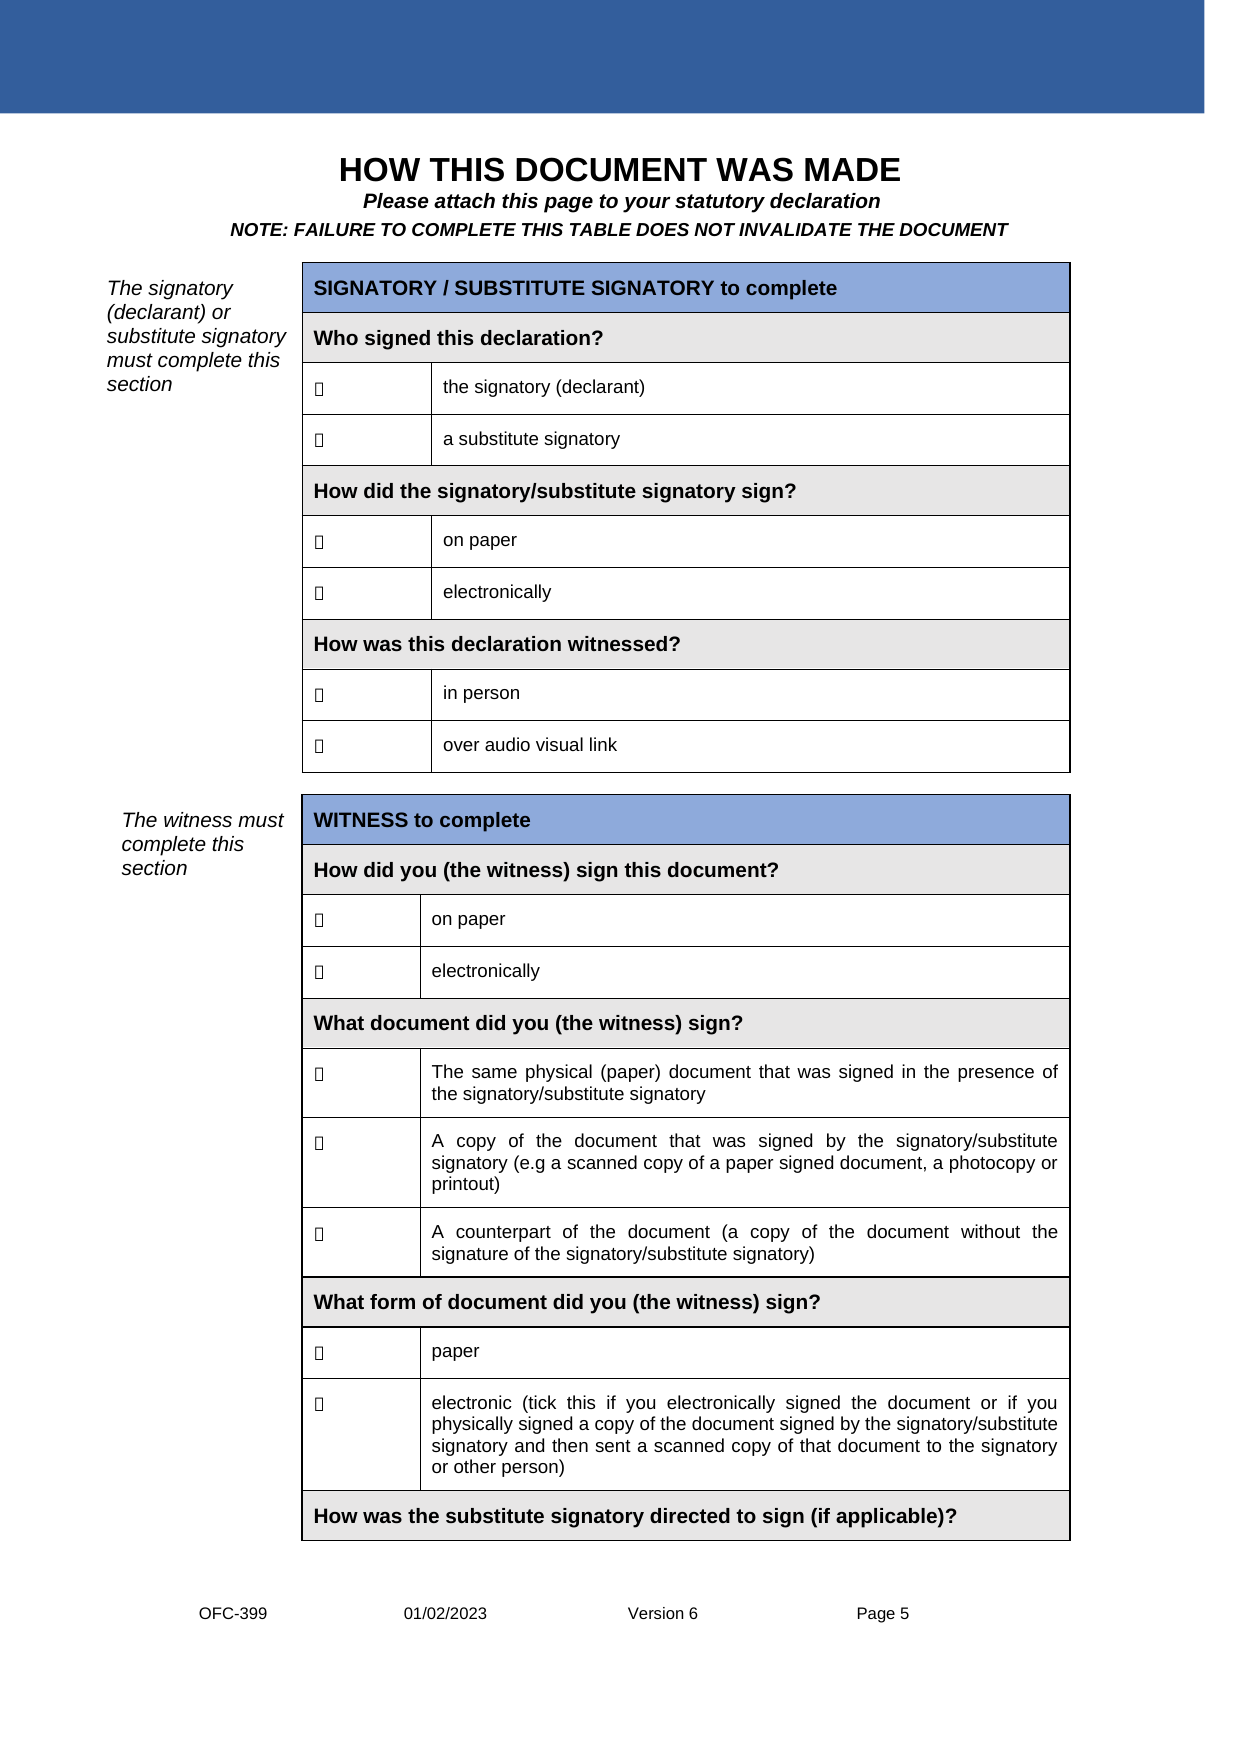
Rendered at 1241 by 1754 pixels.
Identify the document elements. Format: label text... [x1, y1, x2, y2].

table_cell  [303, 1379, 420, 1490]
table_cell The same physical (paper) document that was signed in the presence of the signatory/substitute signatory [421, 1049, 1069, 1117]
table_cell electronically [421, 947, 1069, 997]
table_cell A copy of the document that was signed by the signatory/substitute signatory (e.g a scanned copy of a paper signed document, a photocopy or printout) [421, 1118, 1069, 1207]
table_cell the signatory (declarant) [432, 363, 1069, 414]
table_cell Who signed this declaration? [303, 313, 1069, 362]
table_cell  [303, 721, 431, 772]
text Please attach this page to your statutory declaration [187, 188, 1053, 212]
table_cell  [303, 1049, 420, 1117]
table_header The signatory (declarant) or substitute signatory must complete this section [95, 262, 302, 772]
table_cell  [303, 1208, 420, 1276]
table_cell electronically [432, 568, 1069, 618]
text NOTE: FAILURE TO COMPLETE THIS TABLE DOES NOT INVALIDATE THE DOCUMENT [187, 219, 1053, 240]
table_cell  [303, 363, 431, 414]
table_cell on paper [432, 516, 1069, 567]
table_header WITNESS to complete [303, 795, 1069, 844]
table_cell  [303, 895, 420, 946]
table_cell  [303, 1328, 420, 1378]
table_cell in person [432, 670, 1069, 720]
table_cell  [303, 947, 420, 997]
table_cell  [303, 1118, 420, 1207]
table_cell A counterpart of the document (a copy of the document without the signature of the signatory/substitute signatory) [421, 1208, 1069, 1276]
table_cell What form of document did you (the witness) sign? [303, 1278, 1069, 1326]
table_cell electronic (tick this if you electronically signed the document or if you physically signed a copy of the document signed by the signatory/substitute signatory and then sent a scanned copy of that document to the signatory or other person) [421, 1379, 1069, 1490]
table_cell paper [421, 1328, 1069, 1378]
table_cell  [303, 516, 431, 567]
table_cell  [303, 568, 431, 618]
table_cell  [303, 415, 431, 465]
table_cell What document did you (the witness) sign? [303, 999, 1069, 1047]
table_cell How did the signatory/substitute signatory sign? [303, 466, 1069, 515]
table_cell How was the substitute signatory directed to sign (if applicable)? [303, 1491, 1069, 1540]
table_cell on paper [421, 895, 1069, 946]
text HOW THIS DOCUMENT WAS MADE [187, 150, 1053, 188]
table_cell How did you (the witness) sign this document? [303, 845, 1069, 894]
table_header SIGNATORY / SUBSTITUTE SIGNATORY to complete [303, 263, 1069, 312]
table_header The witness must complete this section [110, 794, 301, 1540]
table_cell How was this declaration witnessed? [303, 620, 1069, 668]
table_cell over audio visual link [432, 721, 1069, 772]
table_cell  [303, 670, 431, 720]
table_cell a substitute signatory [432, 415, 1069, 465]
